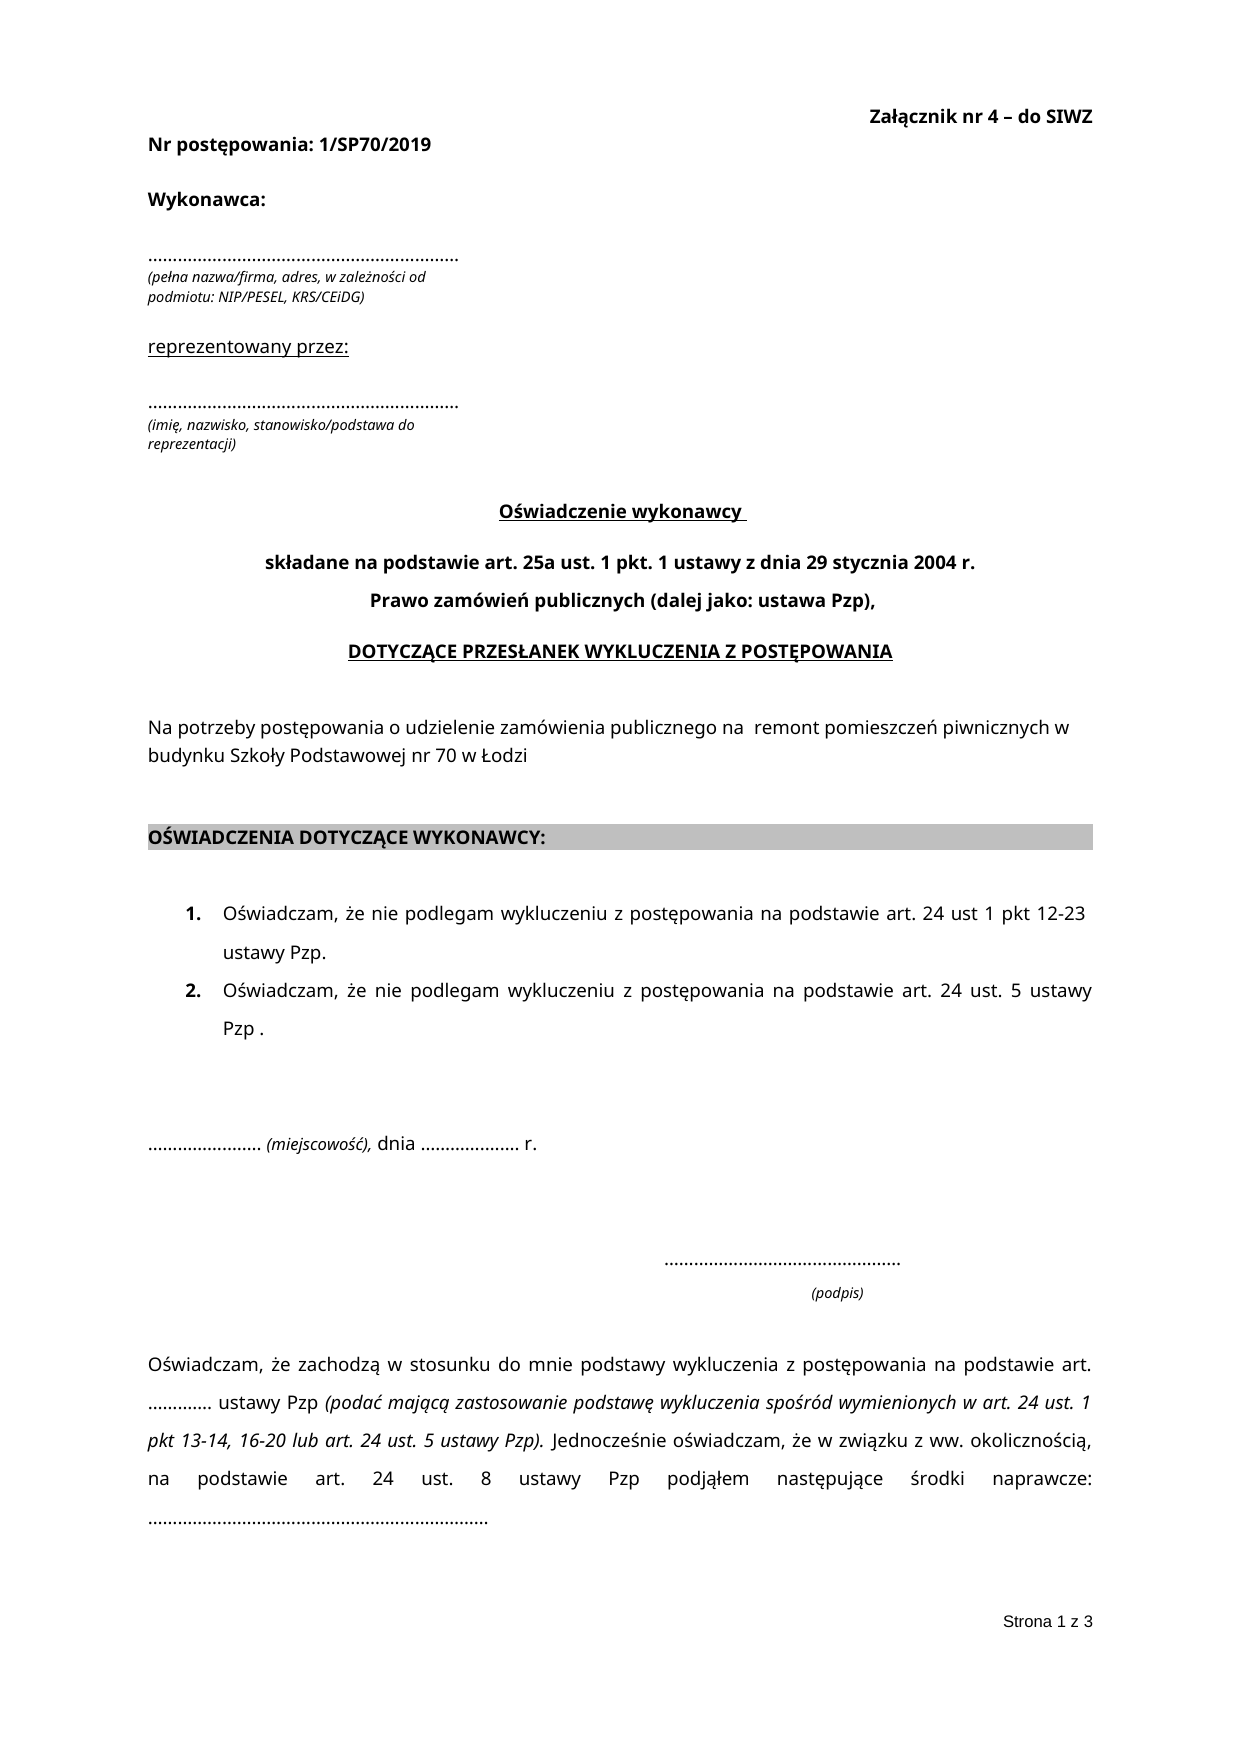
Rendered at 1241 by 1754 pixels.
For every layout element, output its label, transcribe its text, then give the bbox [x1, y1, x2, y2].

list Oświadczam, że nie podlegam wykluczeniu z postępowania na podstawie art. 24 ust. 5 ustawy Pzp . [185, 977, 1093, 1041]
text ………………………………………… [148, 1245, 1093, 1270]
text ……………………………………………………… [148, 241, 472, 266]
text składane na podstawie art. 25a ust. 1 pkt. 1 ustawy z dnia 29 stycznia 2004 r. [148, 549, 1093, 574]
text Załącznik nr 4 – do SIWZ [148, 103, 1093, 129]
text Wykonawca: [148, 186, 1093, 211]
text DOTYCZĄCE PRZESŁANEK WYKLUCZENIA Z POSTĘPOWANIA [148, 638, 1093, 663]
text Na potrzeby postępowania o udzielenie zamówienia publicznego na remont pomieszczeń piwnicznych w budynku Szkoły Podstawowej nr 70 w Łodzi [148, 714, 1093, 767]
text …………….……. (miejscowość), dnia ………….……. r. [148, 1130, 1093, 1156]
text Oświadczenie wykonawcy [148, 498, 1093, 524]
list Oświadczam, że nie podlegam wykluczeniu z postępowania na podstawie art. 24 ust 1 pkt 12-23 ustawy Pzp. [185, 901, 1093, 964]
text Prawo zamówień publicznych (dalej jako: ustawa Pzp), [148, 587, 1093, 613]
text reprezentowany przez: [148, 334, 1093, 359]
text (pełna nazwa/firma, adres, w zależności od podmiotu: NIP/PESEL, KRS/CEiDG) [148, 266, 472, 306]
text Nr postępowania: 1/SP70/2019 [148, 131, 1093, 156]
text ……………………………………………………… [148, 389, 472, 414]
text (podpis) [738, 1283, 1093, 1303]
text OŚWIADCZENIA DOTYCZĄCE WYKONAWCY: [148, 824, 1093, 850]
text (imię, nazwisko, stanowisko/podstawa do reprezentacji) [148, 414, 472, 454]
text Oświadczam, że zachodzą w stosunku do mnie podstawy wykluczenia z postępowania na podstawie art. …………. ustawy Pzp (podać mającą zastosowanie podstawę wykluczenia spośród wymienionych w art. 24 ust. 1 pkt 13-14, 16-20 lub art. 24 ust. 5 ustawy Pzp). Jednocześnie oświadczam, że w związku z ww. okolicznością, na podstawie art. 24 ust. 8 ustawy Pzp podjąłem następujące środki naprawcze: …………………………………………………………… [148, 1351, 1093, 1529]
